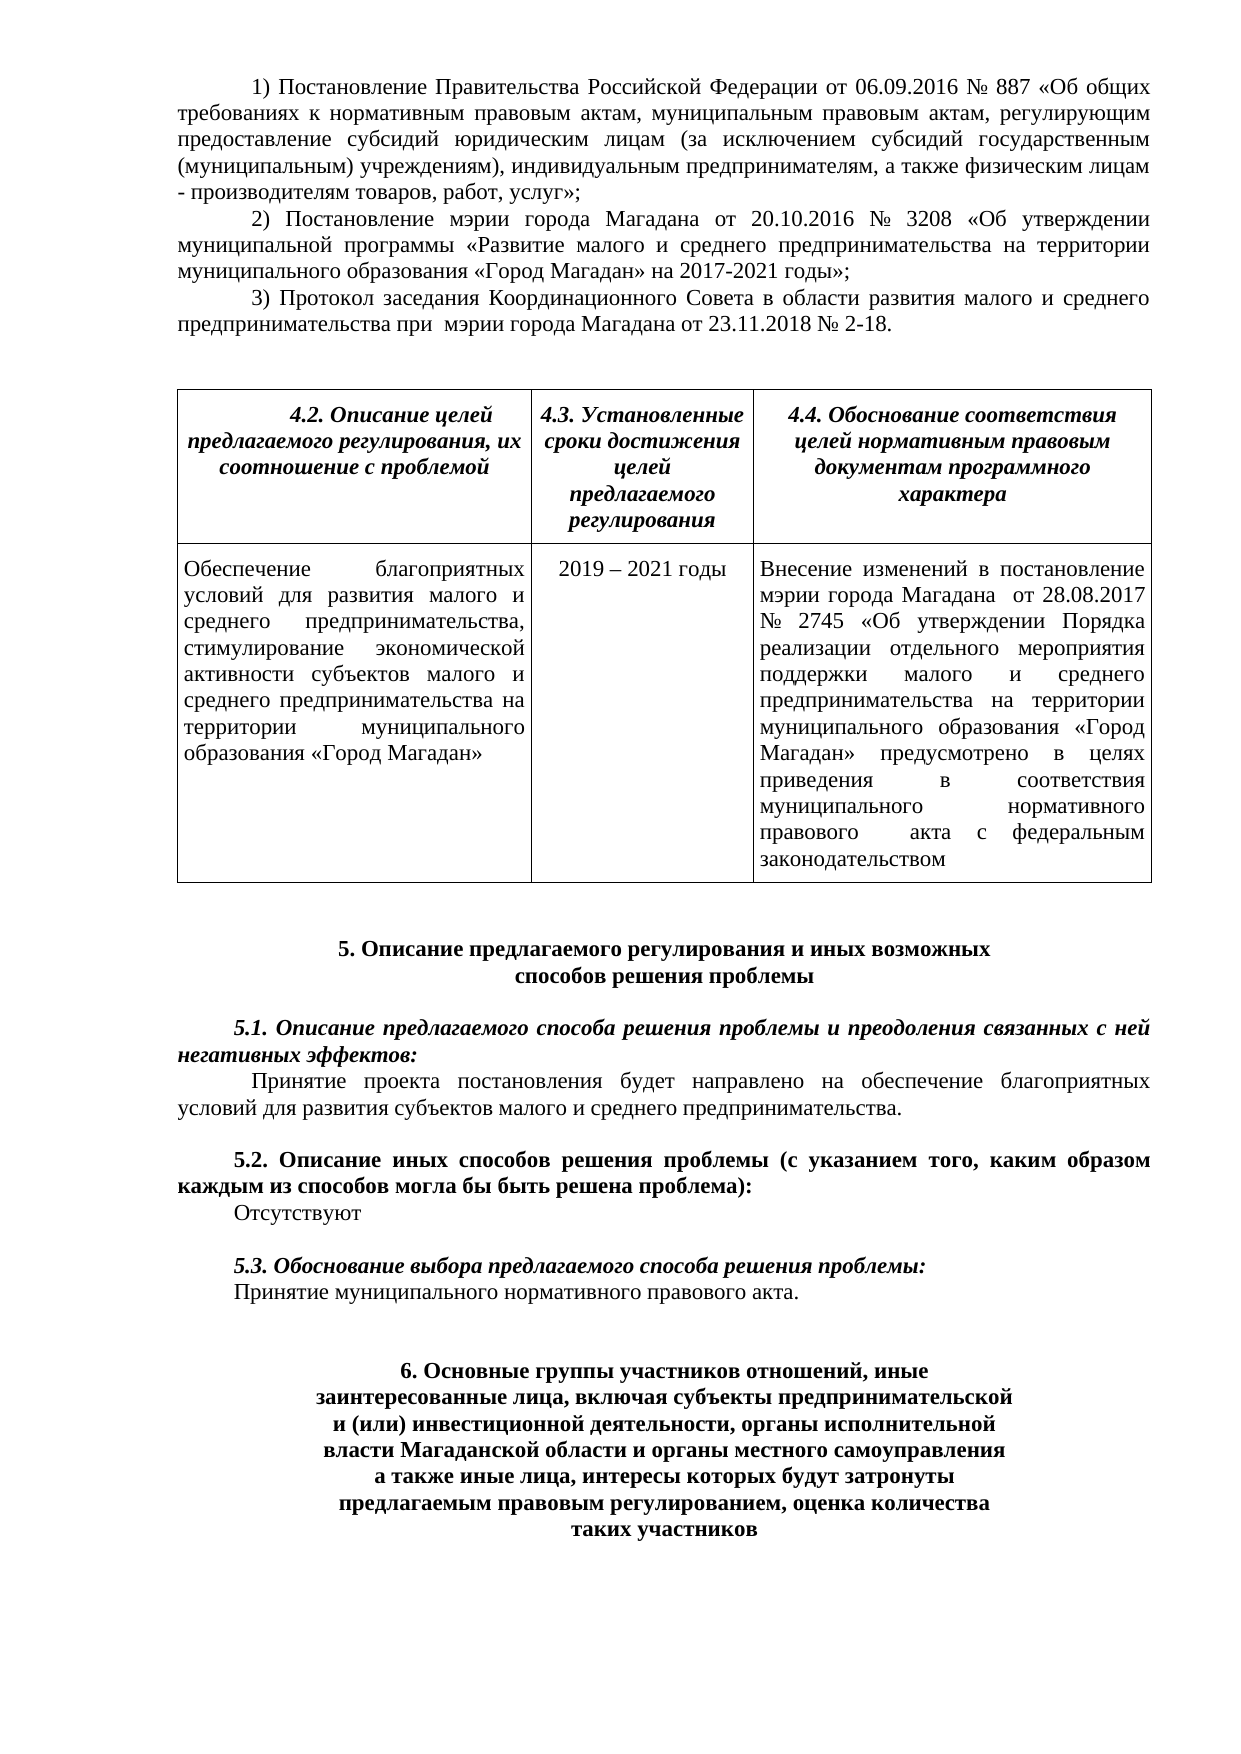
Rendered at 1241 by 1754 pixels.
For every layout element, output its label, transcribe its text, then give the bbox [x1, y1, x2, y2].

text Отсутствуют [177, 1199, 1152, 1225]
table_cell 2019 – 2021 годы [532, 544, 753, 882]
text и (или) инвестиционной деятельности, органы исполнительной [177, 1410, 1152, 1436]
text предлагаемым правовым регулированием, оценка количества [177, 1489, 1152, 1515]
text 2) Постановление мэрии города Магадана от 20.10.2016 № 3208 «Об утверждении муниципальной программы «Развитие малого и среднего предпринимательства на территории муниципального образования «Город Магадан» на 2017-2021 годы»; [177, 204, 1152, 284]
table_cell Внесение изменений в постановление мэрии города Магадана от 28.08.2017 № 2745 «Об утверждении Порядка реализации отдельного мероприятия поддержки малого и среднего предпринимательства на территории муниципального образования «Город Магадан» предусмотрено в целях приведения в соответствия муниципального нормативного правового акта с федеральным законодательством [754, 544, 1151, 882]
text а также иные лица, интересы которых будут затронуты [177, 1462, 1152, 1489]
text 5.3. Обоснование выбора предлагаемого способа решения проблемы: [177, 1252, 1152, 1278]
text 5. Описание предлагаемого регулирования и иных возможных [177, 935, 1152, 962]
table_header 4.3. Установленные сроки достижения целей предлагаемого регулирования [532, 390, 753, 543]
text 6. Основные группы участников отношений, иные [177, 1357, 1152, 1383]
text Принятие муниципального нормативного правового акта. [177, 1278, 1152, 1304]
table_header 4.2. Описание целей предлагаемого регулирования, их соотношение с проблемой [178, 390, 531, 543]
text 5.2. Описание иных способов решения проблемы (с указанием того, каким образом каждым из способов могла бы быть решена проблема): [177, 1146, 1152, 1199]
table_header 4.4. Обоснование соответствия целей нормативным правовым документам программного характера [754, 390, 1151, 543]
text заинтересованные лица, включая субъекты предпринимательской [177, 1383, 1152, 1410]
text способов решения проблемы [177, 962, 1152, 988]
table_cell Обеспечение благоприятных условий для развития малого и среднего предпринимательства, стимулирование экономической активности субъектов малого и среднего предпринимательства на территории муниципального образования «Город Магадан» [178, 544, 531, 882]
text 1) Постановление Правительства Российской Федерации от 06.09.2016 № 887 «Об общих требованиях к нормативным правовым актам, муниципальным правовым актам, регулирующим предоставление субсидий юридическим лицам (за исключением субсидий государственным (муниципальным) учреждениям), индивидуальным предпринимателям, а также физическим лицам - производителям товаров, работ, услуг»; [177, 73, 1152, 204]
text власти Магаданской области и органы местного самоуправления [177, 1436, 1152, 1462]
text 5.1. Описание предлагаемого способа решения проблемы и преодоления связанных с ней негативных эффектов: [177, 1014, 1152, 1067]
text 3) Протокол заседания Координационного Совета в области развития малого и среднего предпринимательства при мэрии города Магадана от 23.11.2018 № 2-18. [177, 284, 1152, 336]
text таких участников [177, 1515, 1152, 1542]
text Принятие проекта постановления будет направлено на обеспечение благоприятных условий для развития субъектов малого и среднего предпринимательства. [177, 1067, 1152, 1120]
